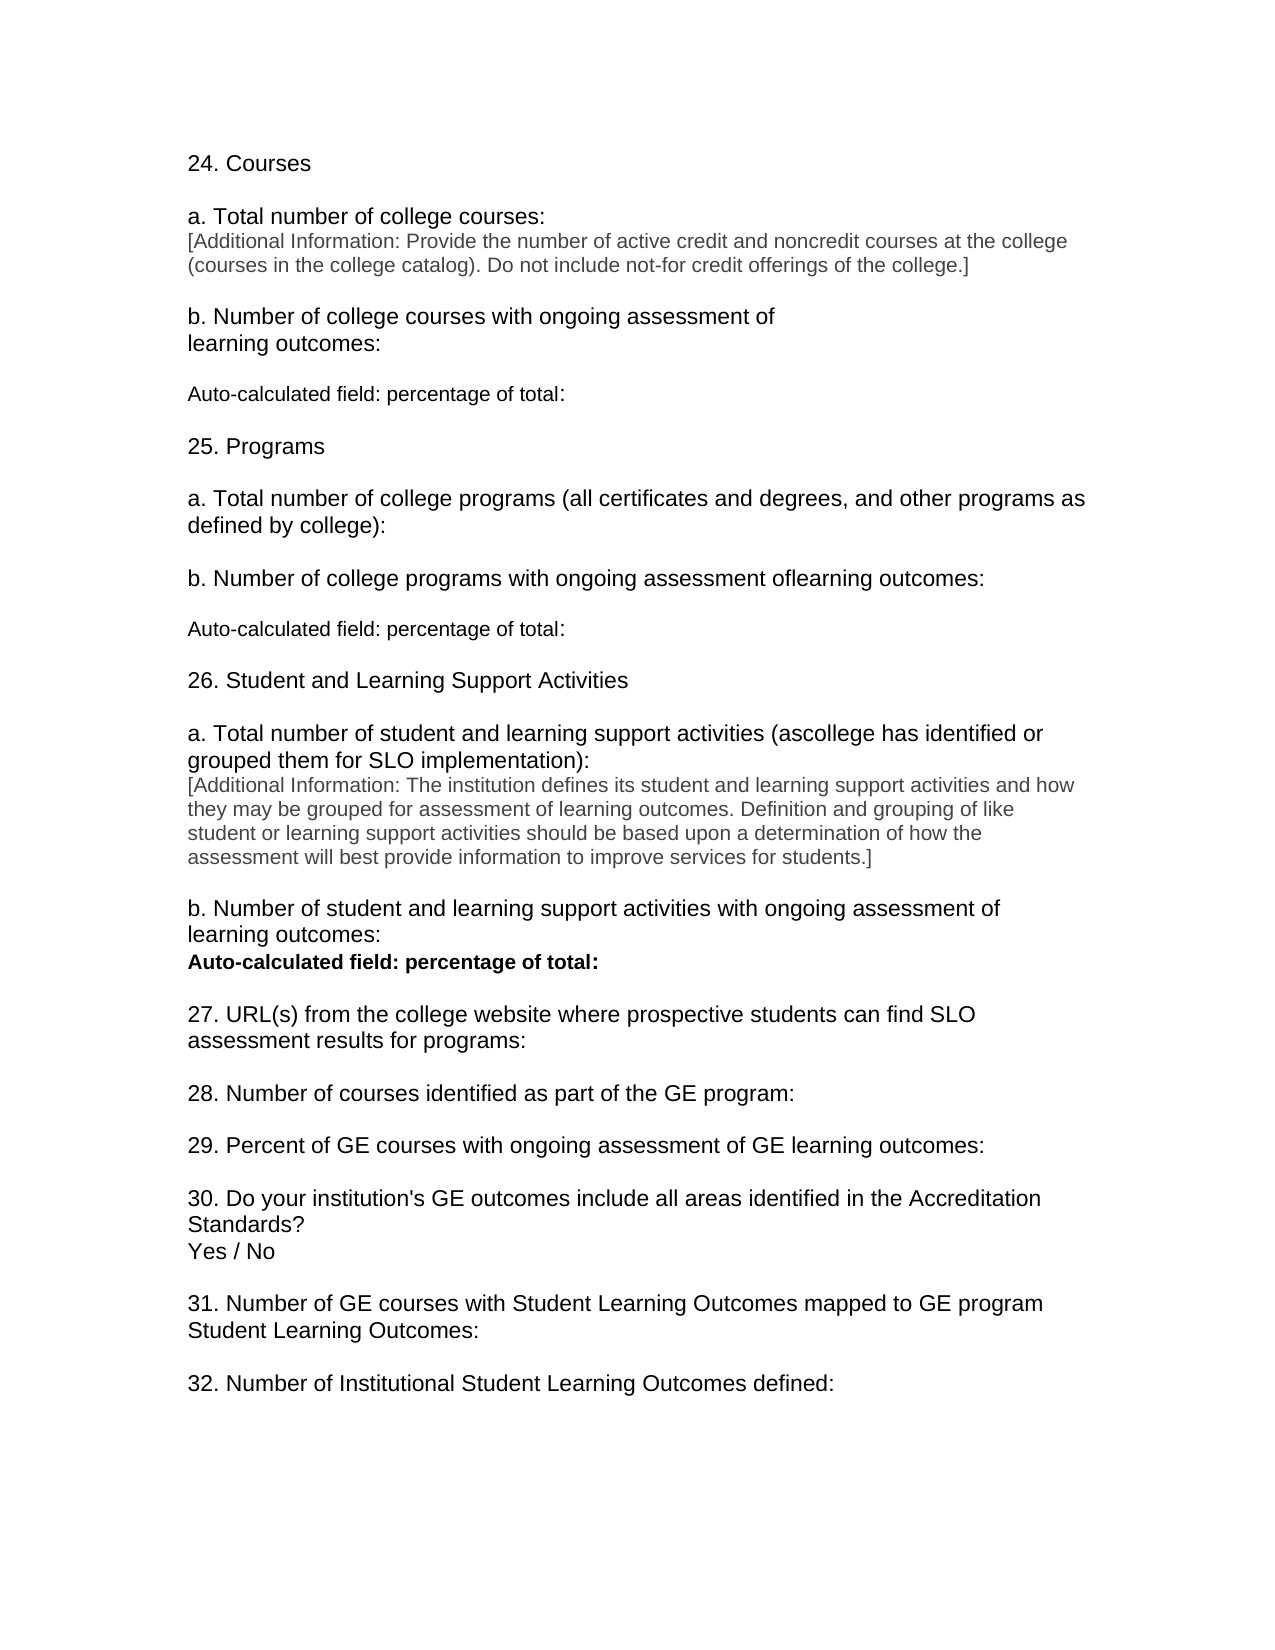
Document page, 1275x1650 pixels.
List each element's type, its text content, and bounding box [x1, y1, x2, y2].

text 26. Student and Learning Support Activities [187, 667, 1087, 694]
text [Additional Information: The institution defines its student and learning support activities and how they may be grouped for assessment of learning outcomes. Definition and grouping of like student or learning support activities should be based upon a determination of how the assessment will best provide information to improve services for students.] [187, 773, 1087, 869]
text Auto-calculated field: percentage of total: [187, 380, 1087, 406]
text 31. Number of GE courses with Student Learning Outcomes mapped to GE program Student Learning Outcomes: [187, 1290, 1087, 1343]
text Yes / No [187, 1238, 1087, 1264]
text Auto-calculated field: percentage of total: [187, 615, 1087, 641]
text 32. Number of Institutional Student Learning Outcomes defined: [187, 1369, 1087, 1396]
text Auto-calculated field: percentage of total: [187, 948, 1087, 974]
text 25. Programs [187, 433, 1087, 459]
text 27. URL(s) from the college website where prospective students can find SLO [187, 1001, 1087, 1027]
text assessment results for programs: [187, 1027, 1087, 1053]
text 29. Percent of GE courses with ongoing assessment of GE learning outcomes: [187, 1132, 1087, 1159]
text learning outcomes: [187, 330, 1087, 356]
text 24. Courses [187, 150, 1087, 176]
text a. Total number of student and learning support activities (ascollege has identified or grouped them for SLO implementation): [187, 720, 1087, 773]
text 30. Do your institution's GE outcomes include all areas identified in the Accreditation Standards? [187, 1185, 1087, 1238]
text a. Total number of college courses: [187, 203, 1087, 229]
text b. Number of college programs with ongoing assessment oflearning outcomes: [187, 564, 1087, 591]
text 28. Number of courses identified as part of the GE program: [187, 1079, 1087, 1106]
text a. Total number of college programs (all certificates and degrees, and other programs as defined by college): [187, 485, 1087, 538]
text b. Number of college courses with ongoing assessment of [187, 303, 1087, 330]
text [Additional Information: Provide the number of active credit and noncredit courses at the college (courses in the college catalog). Do not include not-for credit offerings of the college.] [187, 229, 1087, 277]
text b. Number of student and learning support activities with ongoing assessment of learning outcomes: [187, 895, 1087, 948]
